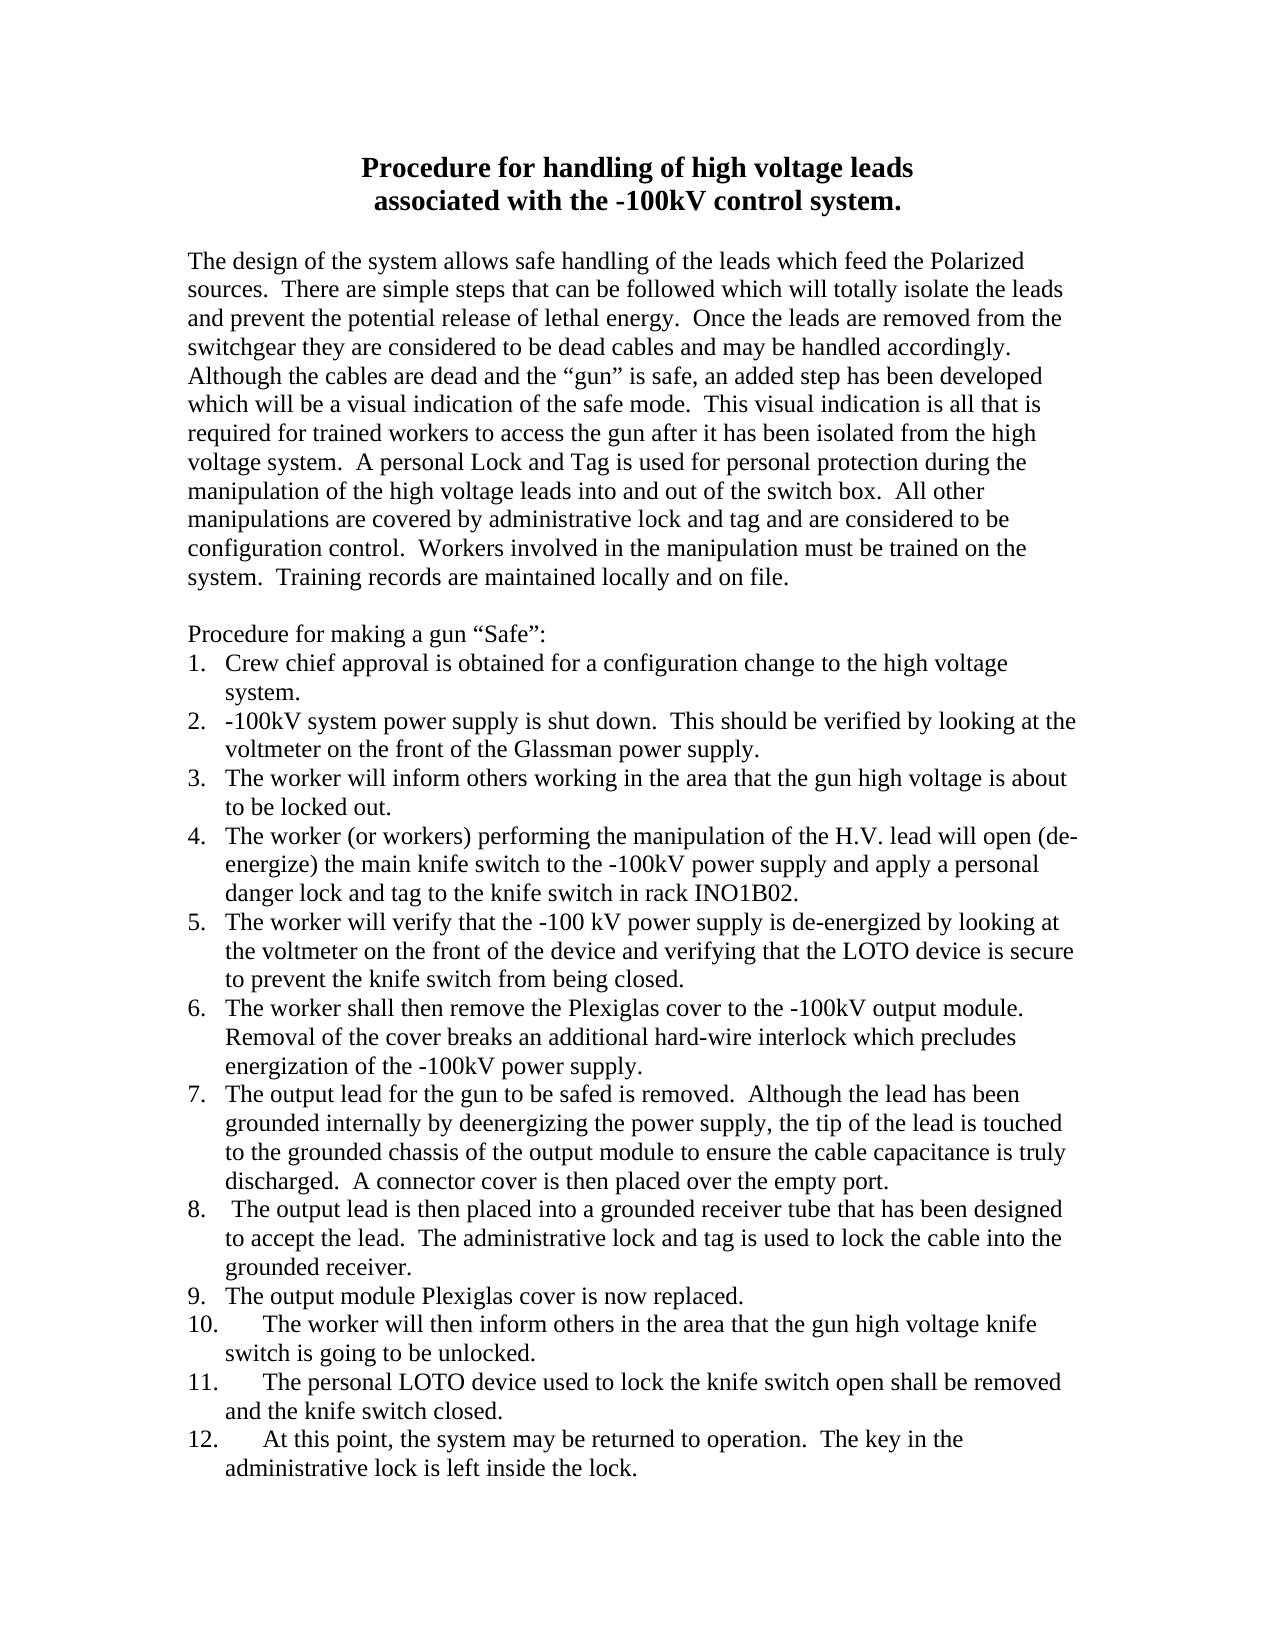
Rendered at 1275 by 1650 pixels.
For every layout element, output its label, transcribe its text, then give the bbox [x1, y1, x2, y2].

list The personal LOTO device used to lock the knife switch open shall be removed and the knife switch closed. [187, 1367, 1087, 1424]
subtitle Procedure for handling of high voltage leads [187, 150, 1087, 183]
list Crew chief approval is obtained for a configuration change to the high voltage system. [187, 648, 1087, 706]
list At this point, the system may be returned to operation. The key in the administrative lock is left inside the lock. [187, 1424, 1087, 1482]
list The worker (or workers) performing the manipulation of the H.V. lead will open (de-energize) the main knife switch to the -100kV power supply and apply a personal danger lock and tag to the knife switch in rack INO1B02. [187, 821, 1087, 907]
text The design of the system allows safe handling of the leads which feed the Polarized sources. There are simple steps that can be followed which will totally isolate the leads and prevent the potential release of lethal energy. Once the leads are removed from the switchgear they are considered to be dead cables and may be handled accordingly. Although the cables are dead and the “gun” is safe, an added step has been developed which will be a visual indication of the safe mode. This visual indication is all that is required for trained workers to access the gun after it has been isolated from the high voltage system. A personal Lock and Tag is used for personal protection during the manipulation of the high voltage leads into and out of the switch box. All other manipulations are covered by administrative lock and tag and are considered to be configuration control. Workers involved in the manipulation must be trained on the system. Training records are maintained locally and on file. [187, 246, 1087, 591]
list The worker will then inform others in the area that the gun high voltage knife switch is going to be unlocked. [187, 1309, 1087, 1367]
list The output lead for the gun to be safed is removed. Although the lead has been grounded internally by deenergizing the power supply, the tip of the lead is touched to the grounded chassis of the output module to ensure the cable capacitance is truly discharged. A connector cover is then placed over the empty port. [187, 1079, 1087, 1194]
list The worker will verify that the -100 kV power supply is de-energized by looking at the voltmeter on the front of the device and verifying that the LOTO device is secure to prevent the knife switch from being closed. [187, 907, 1087, 993]
list The worker shall then remove the Plexiglas cover to the -100kV output module. Removal of the cover breaks an additional hard-wire interlock which precludes energization of the -100kV power supply. [187, 993, 1087, 1079]
text associated with the -100kV control system. [187, 183, 1087, 217]
text Procedure for making a gun “Safe”: [187, 619, 1087, 648]
list The output module Plexiglas cover is now replaced. [187, 1281, 1087, 1309]
list The output lead is then placed into a grounded receiver tube that has been designed to accept the lead. The administrative lock and tag is used to lock the cable into the grounded receiver. [187, 1194, 1087, 1281]
list The worker will inform others working in the area that the gun high voltage is about to be locked out. [187, 763, 1087, 821]
list -100kV system power supply is shut down. This should be verified by looking at the voltmeter on the front of the Glassman power supply. [187, 706, 1087, 763]
